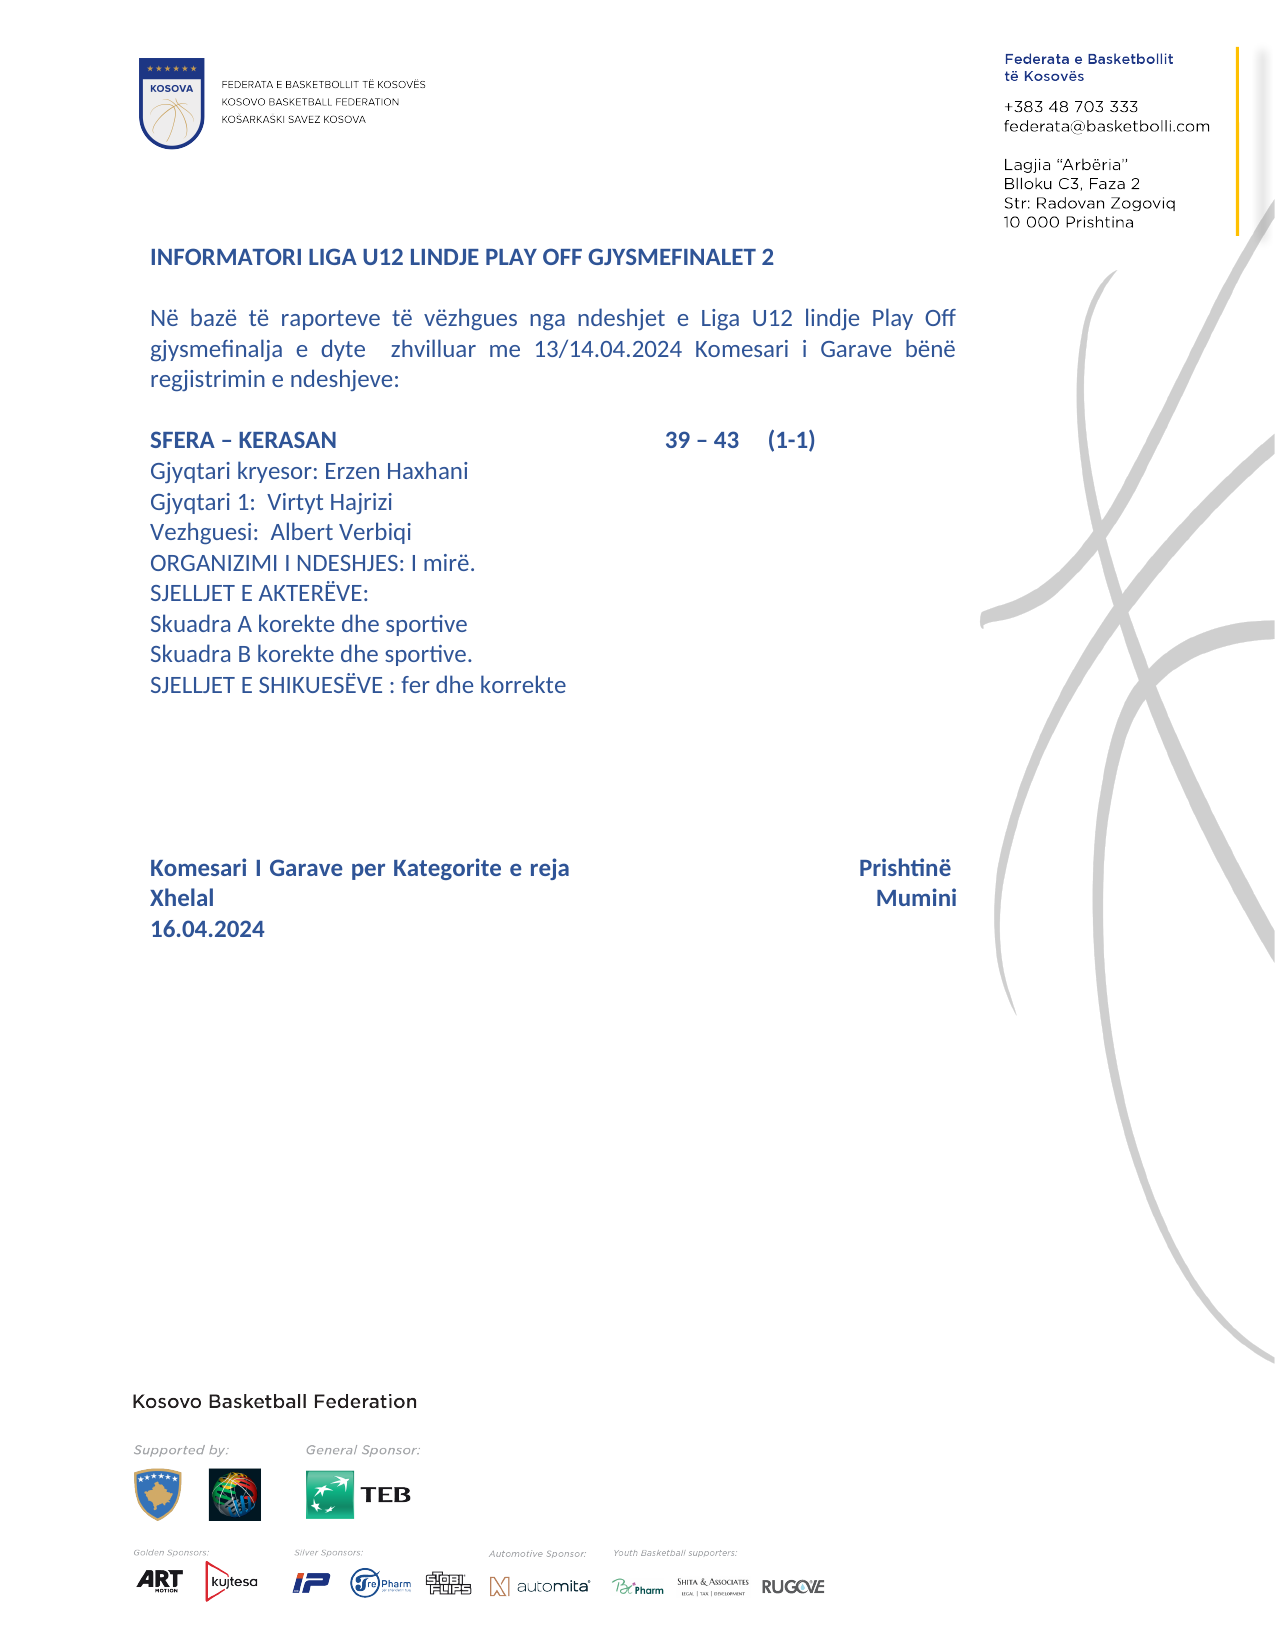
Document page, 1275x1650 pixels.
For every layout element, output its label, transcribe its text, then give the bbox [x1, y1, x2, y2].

picture [28, 1339, 938, 1650]
text Skuadra B korekte dhe sportive. [150, 638, 976, 669]
text ORGANIZIMI I NDESHJES: I mirë. [150, 547, 976, 577]
text Vezhguesi: Albert Verbiqi [150, 516, 976, 547]
text INFORMATORI LIGA U12 LINDJE PLAY OFF GJYSMEFINALET 2 [150, 242, 976, 272]
text Komesari I Garave per Kategorite e reja Prishtinë Xhelal Mumini 16.04.2024 [150, 852, 976, 943]
text Gjyqtari kryesor: Erzen Haxhani [150, 455, 976, 486]
text Në bazë të raporteve të vëzhgues nga ndeshjet e Liga U12 lindje Play Off gjysmefinalja e dyte zhvilluar me 13/14.04.2024 Komesari i Garave bënë regjistrimin e ndeshjeve: [150, 303, 976, 394]
text Gjyqtari 1: Virtyt Hajrizi [150, 486, 976, 516]
picture [96, 0, 460, 222]
text SJELLJET E AKTERËVE: [150, 577, 976, 608]
picture [976, 28, 1275, 1377]
text SFERA – KERASAN 39 – 43 (1-1) [150, 425, 976, 455]
text SJELLJET E SHIKUESËVE : fer dhe korrekte [150, 669, 976, 699]
text Skuadra A korekte dhe sportive [150, 608, 976, 638]
